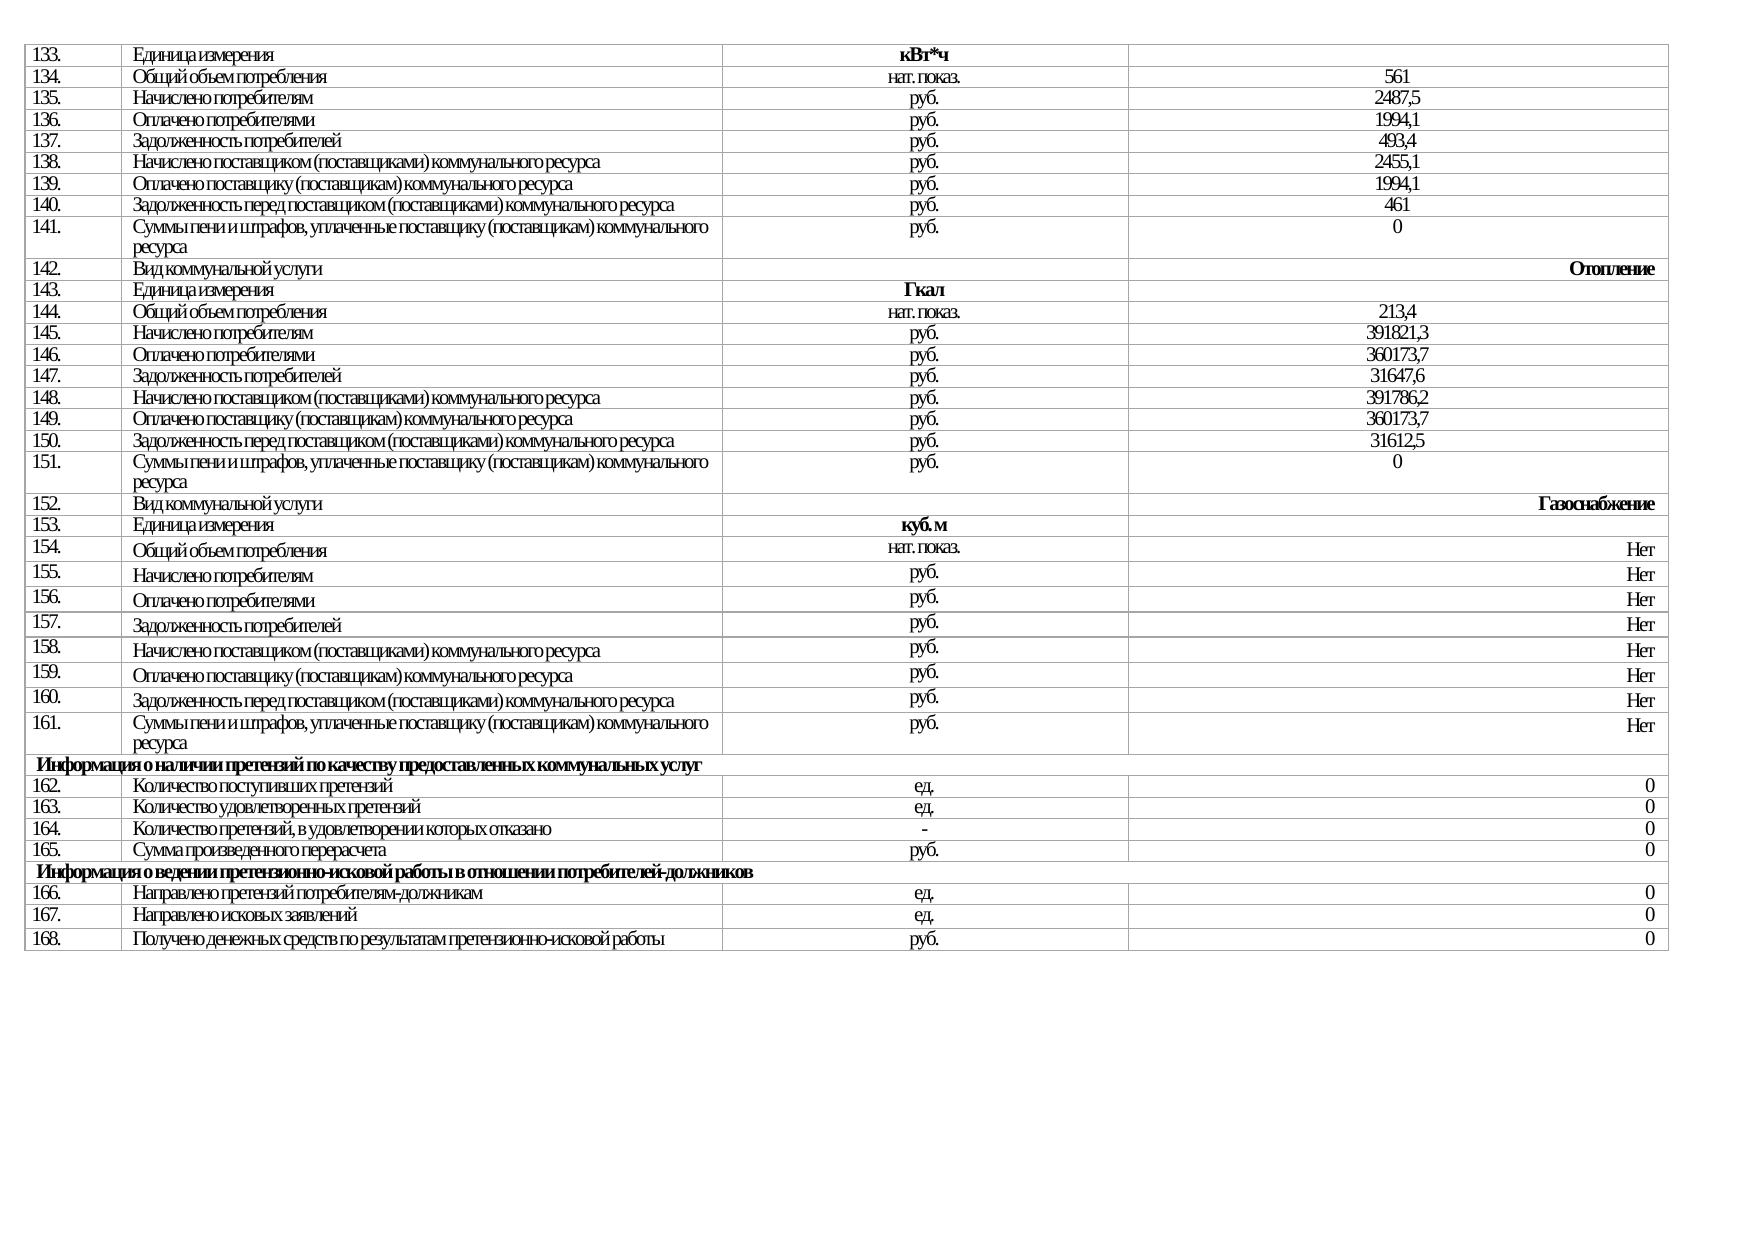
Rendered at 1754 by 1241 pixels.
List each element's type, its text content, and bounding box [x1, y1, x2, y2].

table_cell руб. [723, 174, 1128, 194]
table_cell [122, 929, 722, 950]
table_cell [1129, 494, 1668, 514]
table_cell Вид коммунальной услуги [122, 259, 722, 279]
table_cell [26, 259, 121, 279]
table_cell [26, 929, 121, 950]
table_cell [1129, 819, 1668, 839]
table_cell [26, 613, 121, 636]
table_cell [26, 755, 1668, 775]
table_cell руб. [723, 217, 1128, 258]
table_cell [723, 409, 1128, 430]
table_cell 561 [1129, 67, 1668, 87]
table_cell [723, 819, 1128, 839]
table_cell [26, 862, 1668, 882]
table_cell [723, 259, 1128, 279]
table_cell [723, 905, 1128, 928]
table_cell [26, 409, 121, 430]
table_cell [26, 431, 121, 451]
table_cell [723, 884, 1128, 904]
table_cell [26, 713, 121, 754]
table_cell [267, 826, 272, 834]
table_cell [26, 88, 121, 109]
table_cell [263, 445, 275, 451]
table_cell Оплачено поставщику (поставщикам) коммунального ресурса [122, 174, 722, 194]
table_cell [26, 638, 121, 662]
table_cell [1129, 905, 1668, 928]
table_cell Начислено потребителям [122, 88, 722, 109]
table_cell [1129, 281, 1668, 301]
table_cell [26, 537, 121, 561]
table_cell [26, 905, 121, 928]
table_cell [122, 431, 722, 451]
table_cell [26, 45, 121, 66]
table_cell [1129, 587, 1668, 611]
table_cell кВт*ч [723, 45, 1128, 66]
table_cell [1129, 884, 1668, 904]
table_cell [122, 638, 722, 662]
table_cell Общий объем потребления [122, 302, 722, 322]
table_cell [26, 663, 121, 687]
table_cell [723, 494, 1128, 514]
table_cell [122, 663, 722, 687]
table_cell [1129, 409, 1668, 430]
table_cell Начислено поставщиком (поставщиками) коммунального ресурса [122, 153, 722, 173]
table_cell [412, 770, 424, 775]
table_cell нат. показ. [723, 302, 1128, 322]
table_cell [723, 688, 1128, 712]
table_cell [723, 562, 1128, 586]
table_cell [26, 131, 121, 152]
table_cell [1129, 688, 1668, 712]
table_cell 1994,1 [1129, 110, 1668, 130]
table_cell руб. [723, 131, 1128, 152]
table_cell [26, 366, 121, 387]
table_cell [26, 196, 121, 216]
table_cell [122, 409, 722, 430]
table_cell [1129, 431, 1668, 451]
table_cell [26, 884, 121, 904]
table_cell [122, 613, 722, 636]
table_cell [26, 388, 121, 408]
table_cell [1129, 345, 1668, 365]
table_cell 213,4 [1129, 302, 1668, 322]
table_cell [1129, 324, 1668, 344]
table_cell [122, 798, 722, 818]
table_cell Единица измерения [122, 45, 722, 66]
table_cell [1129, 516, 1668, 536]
table_cell руб. [723, 196, 1128, 216]
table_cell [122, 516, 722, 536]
table_cell 2487,5 [1129, 88, 1668, 109]
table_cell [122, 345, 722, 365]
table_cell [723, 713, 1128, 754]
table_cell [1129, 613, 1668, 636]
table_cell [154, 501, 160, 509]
table_cell [26, 324, 121, 344]
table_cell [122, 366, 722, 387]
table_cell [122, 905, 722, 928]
table_cell 2455,1 [1129, 153, 1668, 173]
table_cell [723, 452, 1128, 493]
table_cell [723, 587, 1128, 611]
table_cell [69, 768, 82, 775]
table_cell [26, 67, 121, 87]
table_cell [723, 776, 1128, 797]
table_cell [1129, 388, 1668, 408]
table_cell 461 [1129, 196, 1668, 216]
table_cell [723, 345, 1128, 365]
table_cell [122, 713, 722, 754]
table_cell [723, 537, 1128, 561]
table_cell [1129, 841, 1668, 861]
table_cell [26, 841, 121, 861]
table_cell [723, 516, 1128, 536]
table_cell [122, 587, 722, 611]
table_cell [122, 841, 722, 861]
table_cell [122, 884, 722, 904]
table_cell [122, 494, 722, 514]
table_cell Общий объем потребления [122, 67, 722, 87]
table_cell [26, 281, 121, 301]
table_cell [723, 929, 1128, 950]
table_cell нат. показ. [723, 67, 1128, 87]
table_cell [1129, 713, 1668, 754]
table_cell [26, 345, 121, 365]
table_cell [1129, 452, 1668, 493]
table_cell Гкал [723, 281, 1128, 301]
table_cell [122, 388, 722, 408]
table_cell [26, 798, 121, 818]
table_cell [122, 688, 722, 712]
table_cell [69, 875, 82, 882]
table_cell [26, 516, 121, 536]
table_cell [26, 153, 121, 173]
table_cell Отопление [1129, 259, 1668, 279]
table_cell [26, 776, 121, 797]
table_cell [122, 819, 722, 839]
table_cell [1129, 45, 1668, 66]
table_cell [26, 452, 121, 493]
table_cell Суммы пени и штрафов, уплаченные поставщику (поставщикам) коммунального ресурса [122, 217, 722, 258]
table_cell 1994,1 [1129, 174, 1668, 194]
table_cell [26, 302, 121, 322]
table_cell 0 [1129, 217, 1668, 258]
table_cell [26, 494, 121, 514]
table_cell Единица измерения [122, 281, 722, 301]
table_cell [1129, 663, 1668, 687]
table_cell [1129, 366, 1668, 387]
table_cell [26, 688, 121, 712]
table_cell Оплачено потребителями [122, 110, 722, 130]
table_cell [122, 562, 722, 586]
table_cell руб. [723, 153, 1128, 173]
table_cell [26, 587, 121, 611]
table_cell Задолженность потребителей [122, 131, 722, 152]
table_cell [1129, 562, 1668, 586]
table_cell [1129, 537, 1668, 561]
table_cell руб. [723, 110, 1128, 130]
table_cell 493,4 [1129, 131, 1668, 152]
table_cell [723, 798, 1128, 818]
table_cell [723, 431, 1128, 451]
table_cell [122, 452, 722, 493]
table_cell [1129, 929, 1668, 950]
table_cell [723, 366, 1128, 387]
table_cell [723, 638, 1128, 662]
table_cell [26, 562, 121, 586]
table_cell [26, 110, 121, 130]
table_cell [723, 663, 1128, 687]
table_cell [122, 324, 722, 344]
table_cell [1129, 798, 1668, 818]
table_cell [26, 217, 121, 258]
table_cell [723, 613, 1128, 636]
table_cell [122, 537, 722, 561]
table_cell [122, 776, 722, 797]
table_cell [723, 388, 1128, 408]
table_cell руб. [723, 88, 1128, 109]
table_cell [26, 174, 121, 194]
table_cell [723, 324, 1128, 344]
table_cell Задолженность перед поставщиком (поставщиками) коммунального ресурса [122, 196, 722, 216]
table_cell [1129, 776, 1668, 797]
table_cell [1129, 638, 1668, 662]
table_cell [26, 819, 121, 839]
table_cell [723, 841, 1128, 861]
